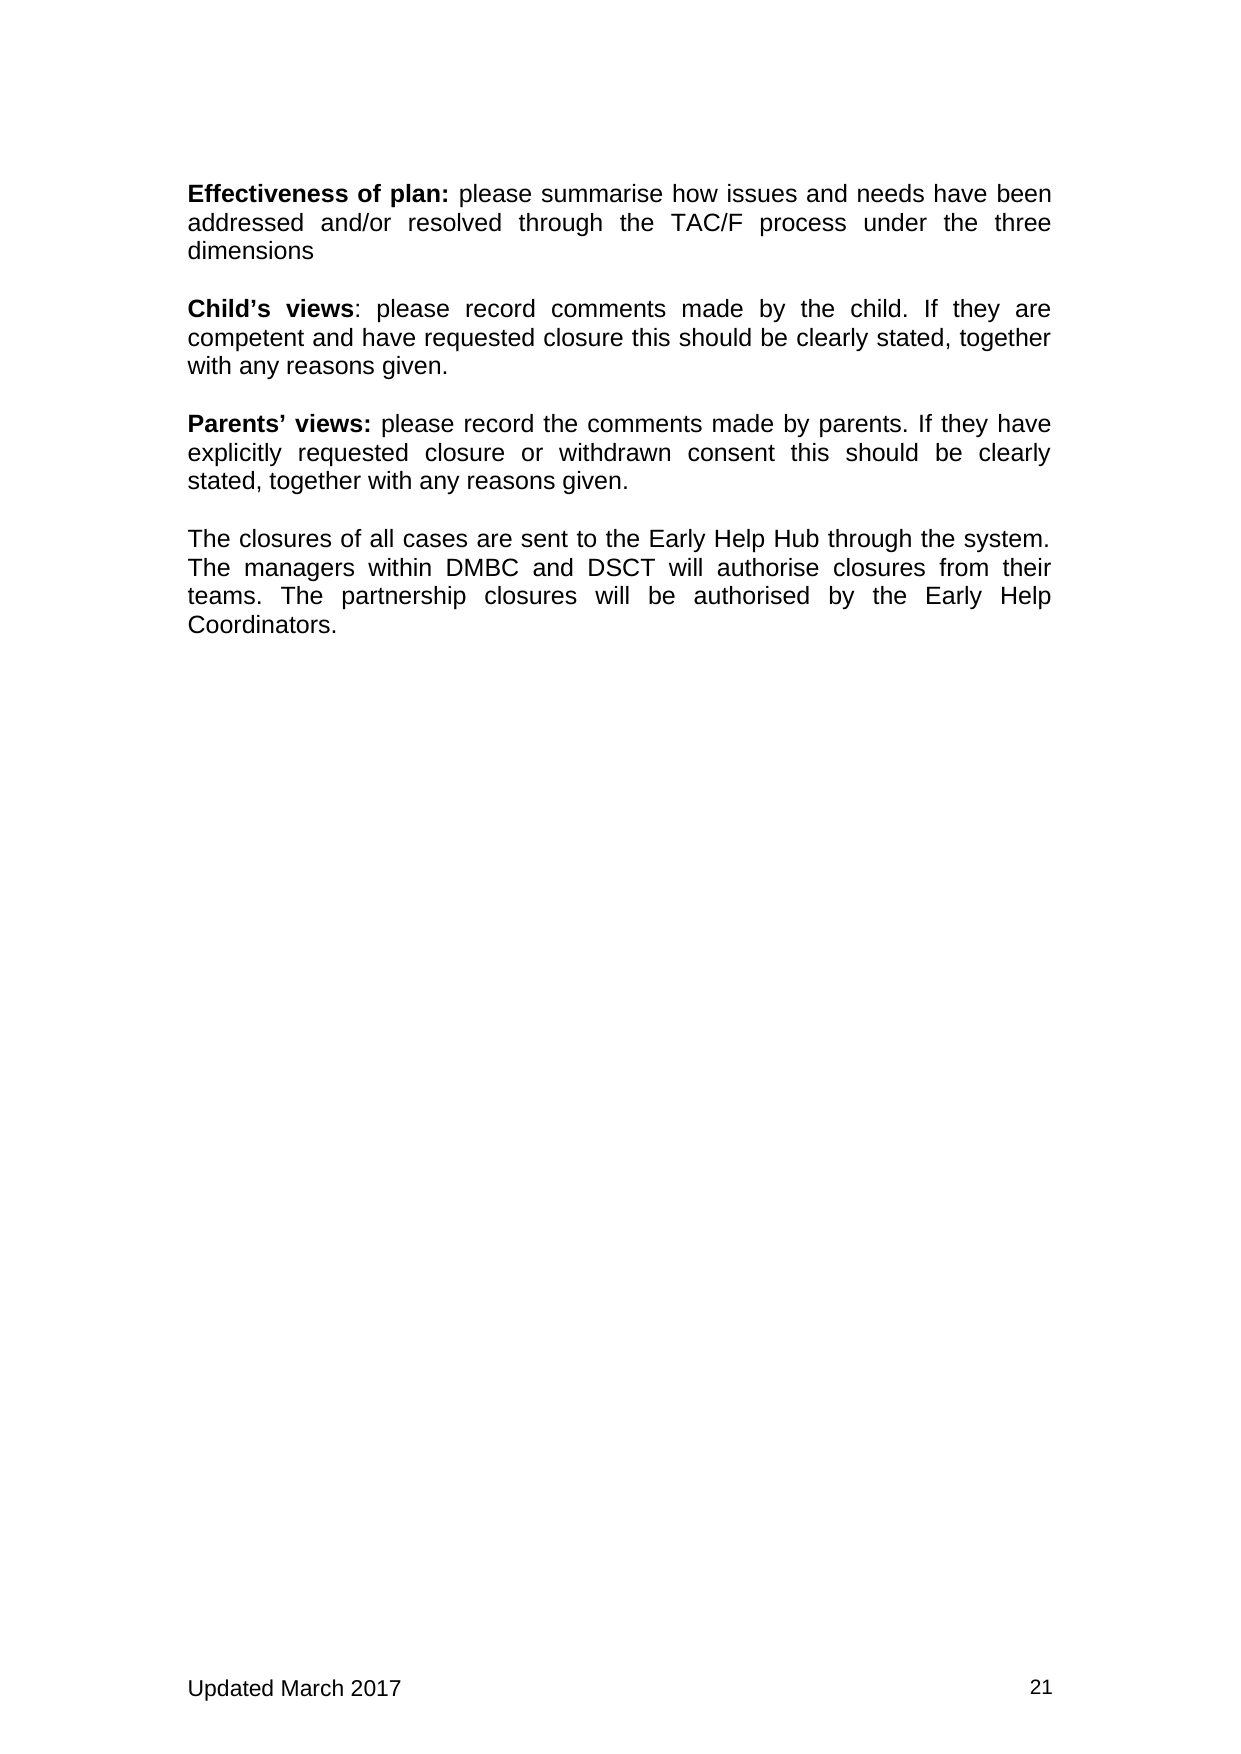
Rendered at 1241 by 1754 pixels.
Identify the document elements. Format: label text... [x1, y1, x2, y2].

text Effectiveness of plan: please summarise how issues and needs have been addressed and/or resolved through the TAC/F process under the three dimensions [187, 179, 1053, 265]
text The closures of all cases are sent to the Early Help Hub through the system. The managers within DMBC and DSCT will authorise closures from their teams. The partnership closures will be authorised by the Early Help Coordinators. [187, 524, 1053, 639]
text Parents’ views: please record the comments made by parents. If they have explicitly requested closure or withdrawn consent this should be clearly stated, together with any reasons given. [187, 409, 1053, 495]
text Child’s views: please record comments made by the child. If they are competent and have requested closure this should be clearly stated, together with any reasons given. [187, 294, 1053, 380]
